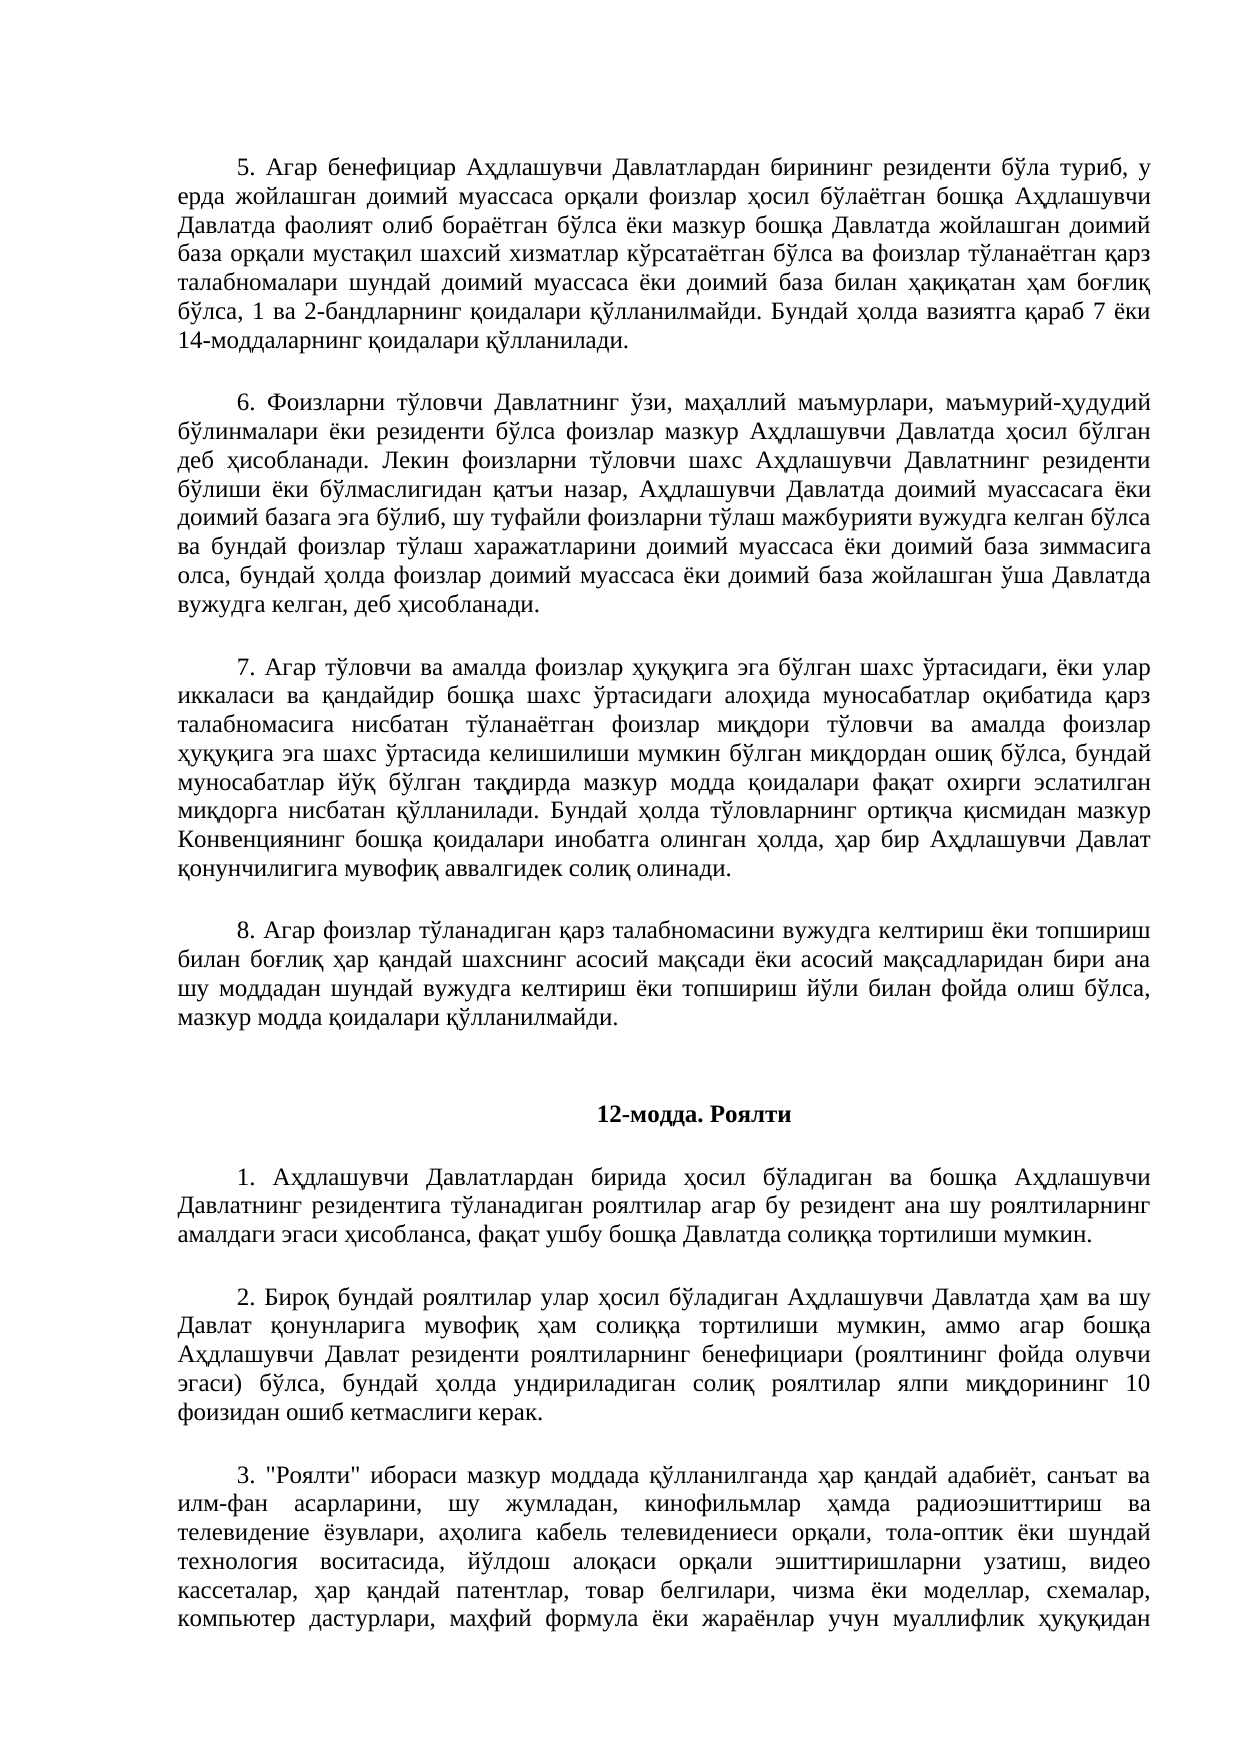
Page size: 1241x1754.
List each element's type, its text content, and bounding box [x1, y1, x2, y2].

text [177, 1460, 1152, 1632]
text 1. Аҳдлашувчи Давлатлардан бирида ҳосил бўладиган ва бошқа Аҳдлашувчи Давлатнинг pезидентига тўланадиган pоялтилаp агар бу резидент ана шу роялтиларнинг амалдаги эгаси ҳисобланса, фақат ушбу бошқа Давлатда солиққа тоpтилиши мумкин. [177, 1162, 1152, 1248]
text 6. Фоизларни тўловчи Давлатнинг ўзи, маҳаллий маъмурлари, маъмурий-ҳудудий бўлинмалари ёки резиденти бўлса фоизлар мазкур Аҳдлашувчи Давлатда ҳосил бўлган деб ҳисобланади. Лекин фоизларни тўловчи шахс Аҳдлашувчи Давлатнинг резиденти бўлиши ёки бўлмаслигидан қатъи назар, Аҳдлашувчи Давлатда доимий муассасага ёки доимий базага эга бўлиб, шу туфайли фоизларни тўлаш мажбурияти вужудга келган бўлса ва бундай фоизлар тўлаш харажатларини доимий муассаса ёки доимий база зиммасига олса, бундай ҳолда фоизлар доимий муассаса ёки доимий база жойлашган ўша Давлатда вужудга келган, деб ҳисобланади. [177, 387, 1152, 617]
text 12-модда. Роялти [177, 1099, 1152, 1127]
text 5. Агар бенефициар Аҳдлашувчи Давлатлардан бирининг резиденти бўла туриб, у ерда жойлашган доимий муассаса орқали фоизлар ҳосил бўлаётган бошқа Аҳдлашувчи Давлатда фаолият олиб бораётган бўлса ёки мазкур бошқа Давлатда жойлашган доимий база орқали мустақил шахсий хизматлар кўрсатаётган бўлса ва фоизлар тўланаётган қарз талабномалари шундай доимий муассаса ёки доимий база билан ҳақиқатан ҳам боғлиқ бўлса, 1 ва 2-бандларнинг қоидалари қўлланилмайди. Бундай ҳолда вазиятга қараб 7 ёки 14-моддаларнинг қоидалари қўлланилади. [177, 152, 1152, 353]
text 2. Бироқ бундай роялтилар улар ҳосил бўладиган Аҳдлашувчи Давлатда ҳам ва шу Давлат қонунларига мувофиқ ҳам солиққа тортилиши мумкин, аммо агар бошқа Аҳдлашувчи Давлат резиденти роялтиларнинг бенефициари (роялтининг фойда олувчи эгаси) бўлса, бундай ҳолда ундириладиган солиқ роялтилар ялпи миқдорининг 10 фоизидан ошиб кетмаслиги керак. [177, 1282, 1152, 1426]
text 8. Агар фоизлар тўланадиган қарз талабномасини вужудга келтириш ёки топшириш билан боғлиқ ҳар қандай шахснинг асосий мақсади ёки асосий мақсадларидан бири ана шу моддадан шундай вужудга келтириш ёки топшириш йўли билан фойда олиш бўлса, мазкур модда қоидалари қўлланилмайди. [177, 916, 1152, 1031]
text 7. Агар тўловчи ва амалда фоизлар ҳуқуқига эга бўлган шахс ўртасидаги, ёки улар иккаласи ва қандайдир бошқа шахс ўртасидаги алоҳида муносабатлар оқибатида қарз талабномасига нисбатан тўланаётган фоизлар миқдори тўловчи ва амалда фоизлар ҳуқуқига эга шахс ўртасида келишилиши мумкин бўлган миқдордан ошиқ бўлса, бундай муносабатлар йўқ бўлган тақдирда мазкур модда қоидалари фақат охирги эслатилган миқдорга нисбатан қўлланилади. Бундай ҳолда тўловларнинг ортиқча қисмидан мазкур Конвенциянинг бошқа қоидалари инобатга олинган ҳолда, ҳар бир Аҳдлашувчи Давлат қонунчилигига мувофиқ аввалгидек солиқ олинади. [177, 652, 1152, 882]
